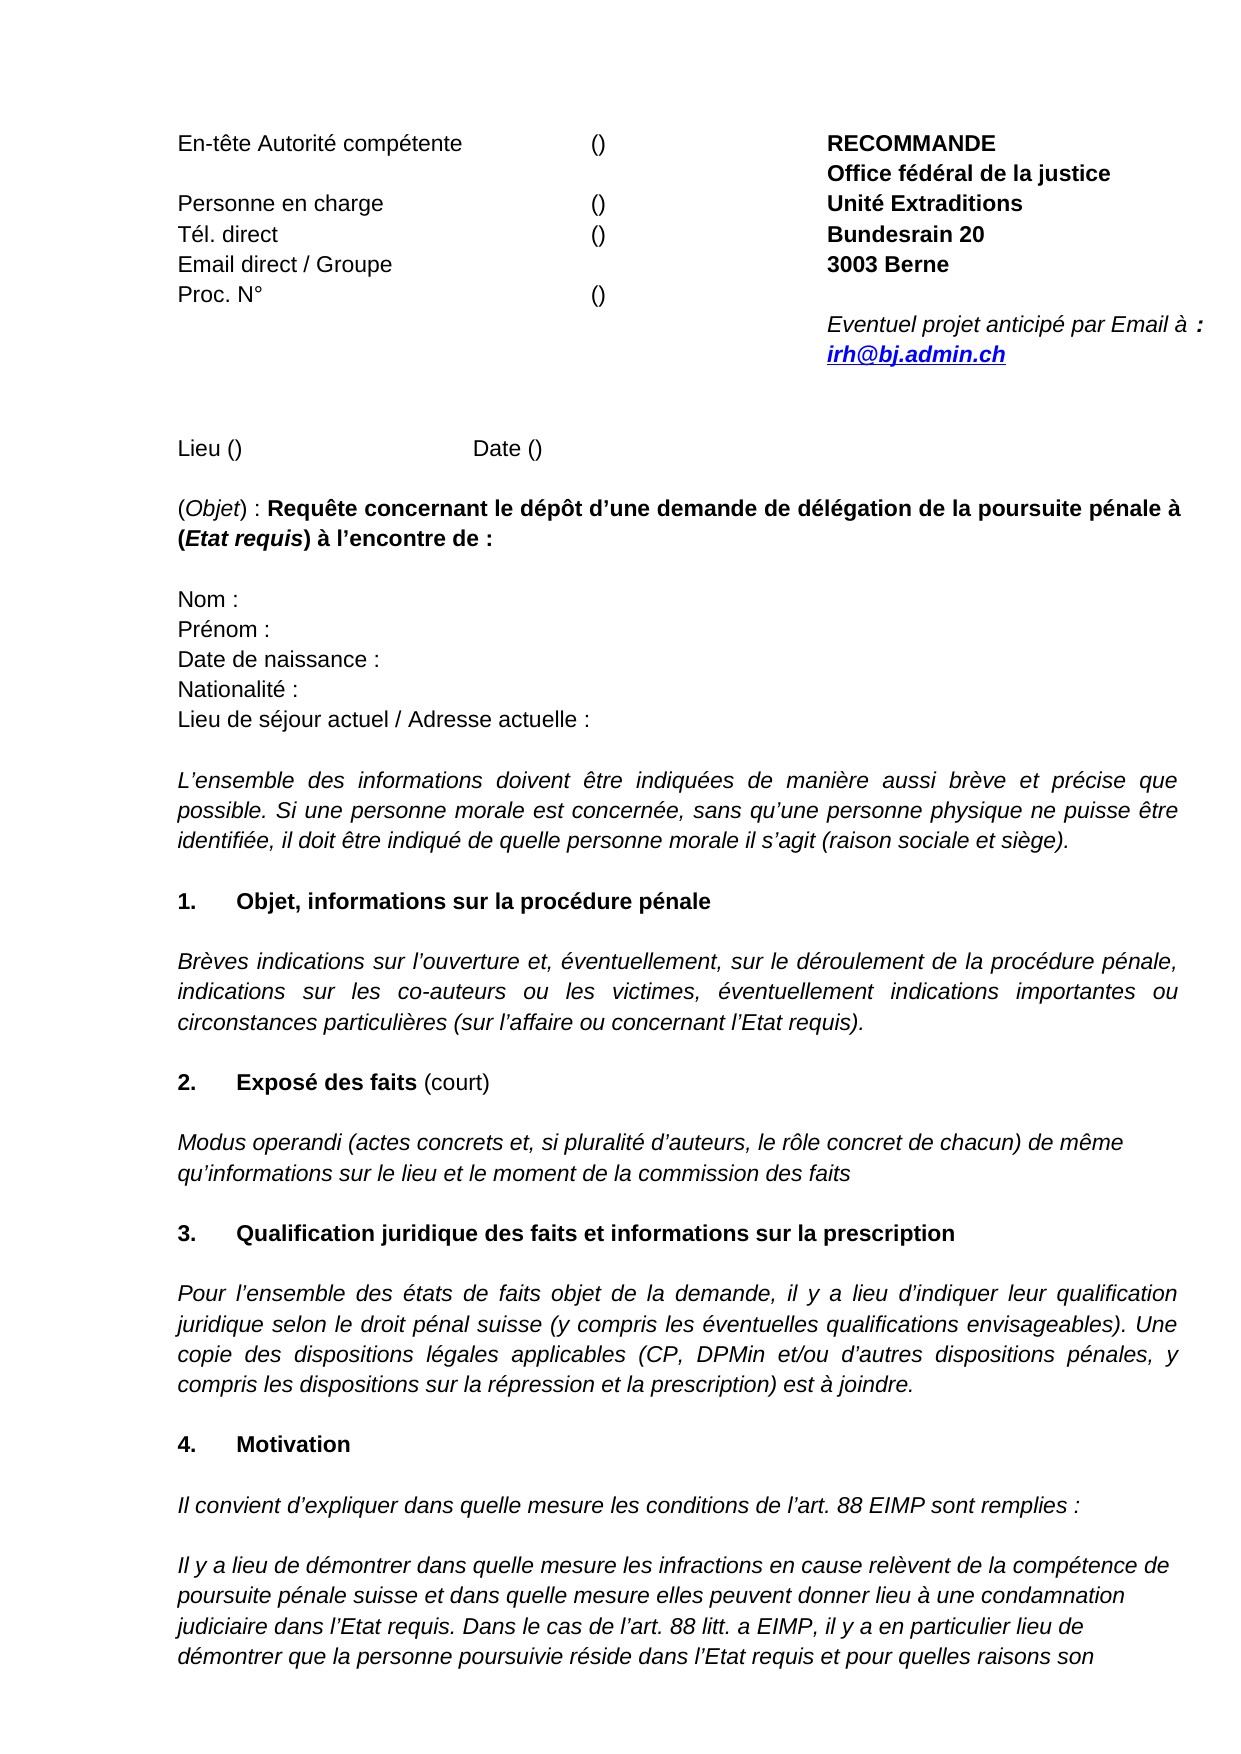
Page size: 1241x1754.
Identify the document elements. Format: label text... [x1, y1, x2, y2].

text Date de naissance : [177, 646, 1181, 672]
text L’ensemble des informations doivent être indiquées de manière aussi brève et précise que possible. Si une personne morale est concernée, sans qu’une personne physique ne puisse être identifiée, il doit être indiqué de quelle personne morale il s’agit (raison sociale et siège). [177, 767, 1181, 853]
text irh@bj.admin.ch [177, 341, 1240, 368]
text Pour l’ensemble des états de faits objet de la demande, il y a lieu d’indiquer leur qualification juridique selon le droit pénal suisse (y compris les éventuelles qualifications envisageables). Une copie des dispositions légales applicables (CP, DPMin et/ou d’autres dispositions pénales, y compris les dispositions sur la répression et la prescription) est à joindre. [177, 1280, 1181, 1397]
text Modus operandi (actes concrets et, si pluralité d’auteurs, le rôle concret de chacun) de même qu’informations sur le lieu et le moment de la commission des faits [177, 1129, 1181, 1186]
text Eventuel projet anticipé par Email à : [177, 311, 1240, 338]
text Office fédéral de la justice [177, 160, 1211, 187]
text Il convient d’expliquer dans quelle mesure les conditions de l’art. 88 EIMP sont remplies : [177, 1492, 1181, 1518]
list Brèves indications sur l’ouverture et, éventuellement, sur le déroulement de la procédure pénale, indications sur les co-auteurs ou les victimes, éventuellement indications importantes ou circonstances particulières (sur l’affaire ou concernant l’Etat requis). [177, 948, 1181, 1035]
list Motivation [177, 1431, 1181, 1458]
text Personne en charge () Unité Extraditions [177, 190, 1211, 217]
list Exposé des faits (court) [177, 1069, 1181, 1095]
text Nom : [177, 586, 1181, 612]
text Lieu de séjour actuel / Adresse actuelle : [177, 706, 1181, 733]
text En-tête Autorité compétente () RECOMMANDE [177, 130, 1211, 156]
text Tél. direct () Bundesrain 20 [177, 221, 1211, 247]
text Lieu () Date () [177, 434, 1181, 461]
text (Objet) : Requête concernant le dépôt d’une demande de délégation de la poursuite pénale à (Etat requis) à l’encontre de : [177, 495, 1181, 551]
text Prénom : [177, 616, 1181, 642]
text Proc. N° () [177, 281, 1211, 307]
list Qualification juridique des faits et informations sur la prescription [177, 1220, 1181, 1246]
list Objet, informations sur la procédure pénale [177, 888, 1181, 914]
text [177, 1552, 1181, 1669]
text Email direct / Groupe 3003 Berne [177, 251, 1211, 277]
text Nationalité : [177, 676, 1181, 702]
